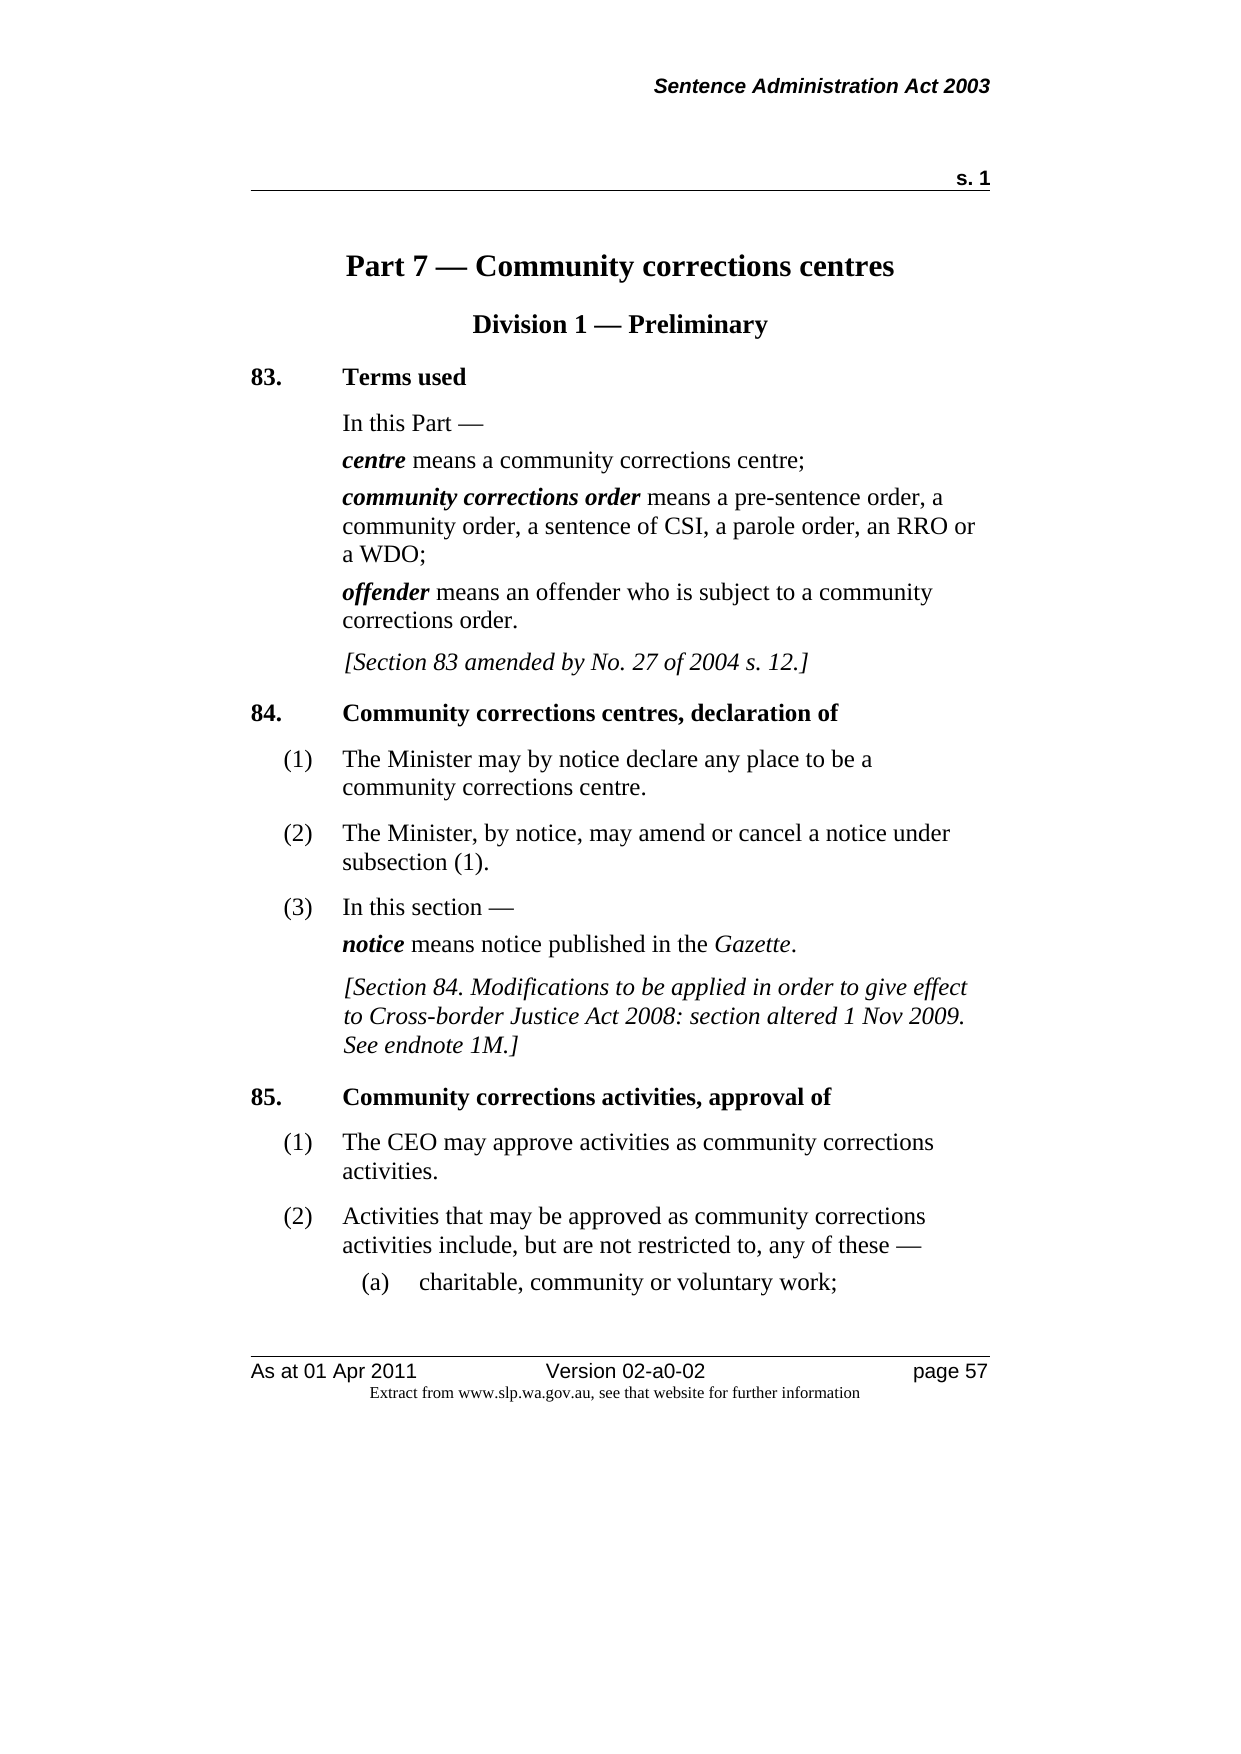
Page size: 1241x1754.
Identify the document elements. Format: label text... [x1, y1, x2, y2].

subtitle Part 7 — Community corrections centres [251, 247, 990, 283]
text (a) charitable, community or voluntary work; [251, 1267, 990, 1296]
text [Section 84. Modifications to be applied in order to give effect to Cross-border Justice Act 2008: section altered 1 Nov 2009. See endnote 1M.] [251, 972, 990, 1059]
subtitle 85. Community corrections activities, approval of [251, 1082, 990, 1110]
text notice means notice published in the Gazette. [251, 929, 990, 958]
text (3) In this section — [251, 892, 990, 921]
text (2) The Minister, by notice, may amend or cancel a notice under subsection (1). [251, 818, 990, 875]
subtitle Division 1 — Preliminary [251, 308, 990, 339]
text offender means an offender who is subject to a community corrections order. [251, 577, 990, 634]
subtitle 84. Community corrections centres, declaration of [251, 698, 990, 727]
text community corrections order means a pre-sentence order, a community order, a sentence of CSI, a parole order, an RRO or a WDO; [251, 482, 990, 568]
text (2) Activities that may be approved as community corrections activities include, but are not restricted to, any of these — [251, 1201, 990, 1259]
text (1) The CEO may approve activities as community corrections activities. [251, 1127, 990, 1184]
subtitle 83. Terms used [251, 362, 990, 391]
text (1) The Minister may by notice declare any place to be a community corrections centre. [251, 744, 990, 801]
text centre means a community corrections centre; [251, 445, 990, 474]
text [Section 83 amended by No. 27 of 2004 s. 12.] [251, 647, 990, 675]
text In this Part — [251, 408, 990, 437]
